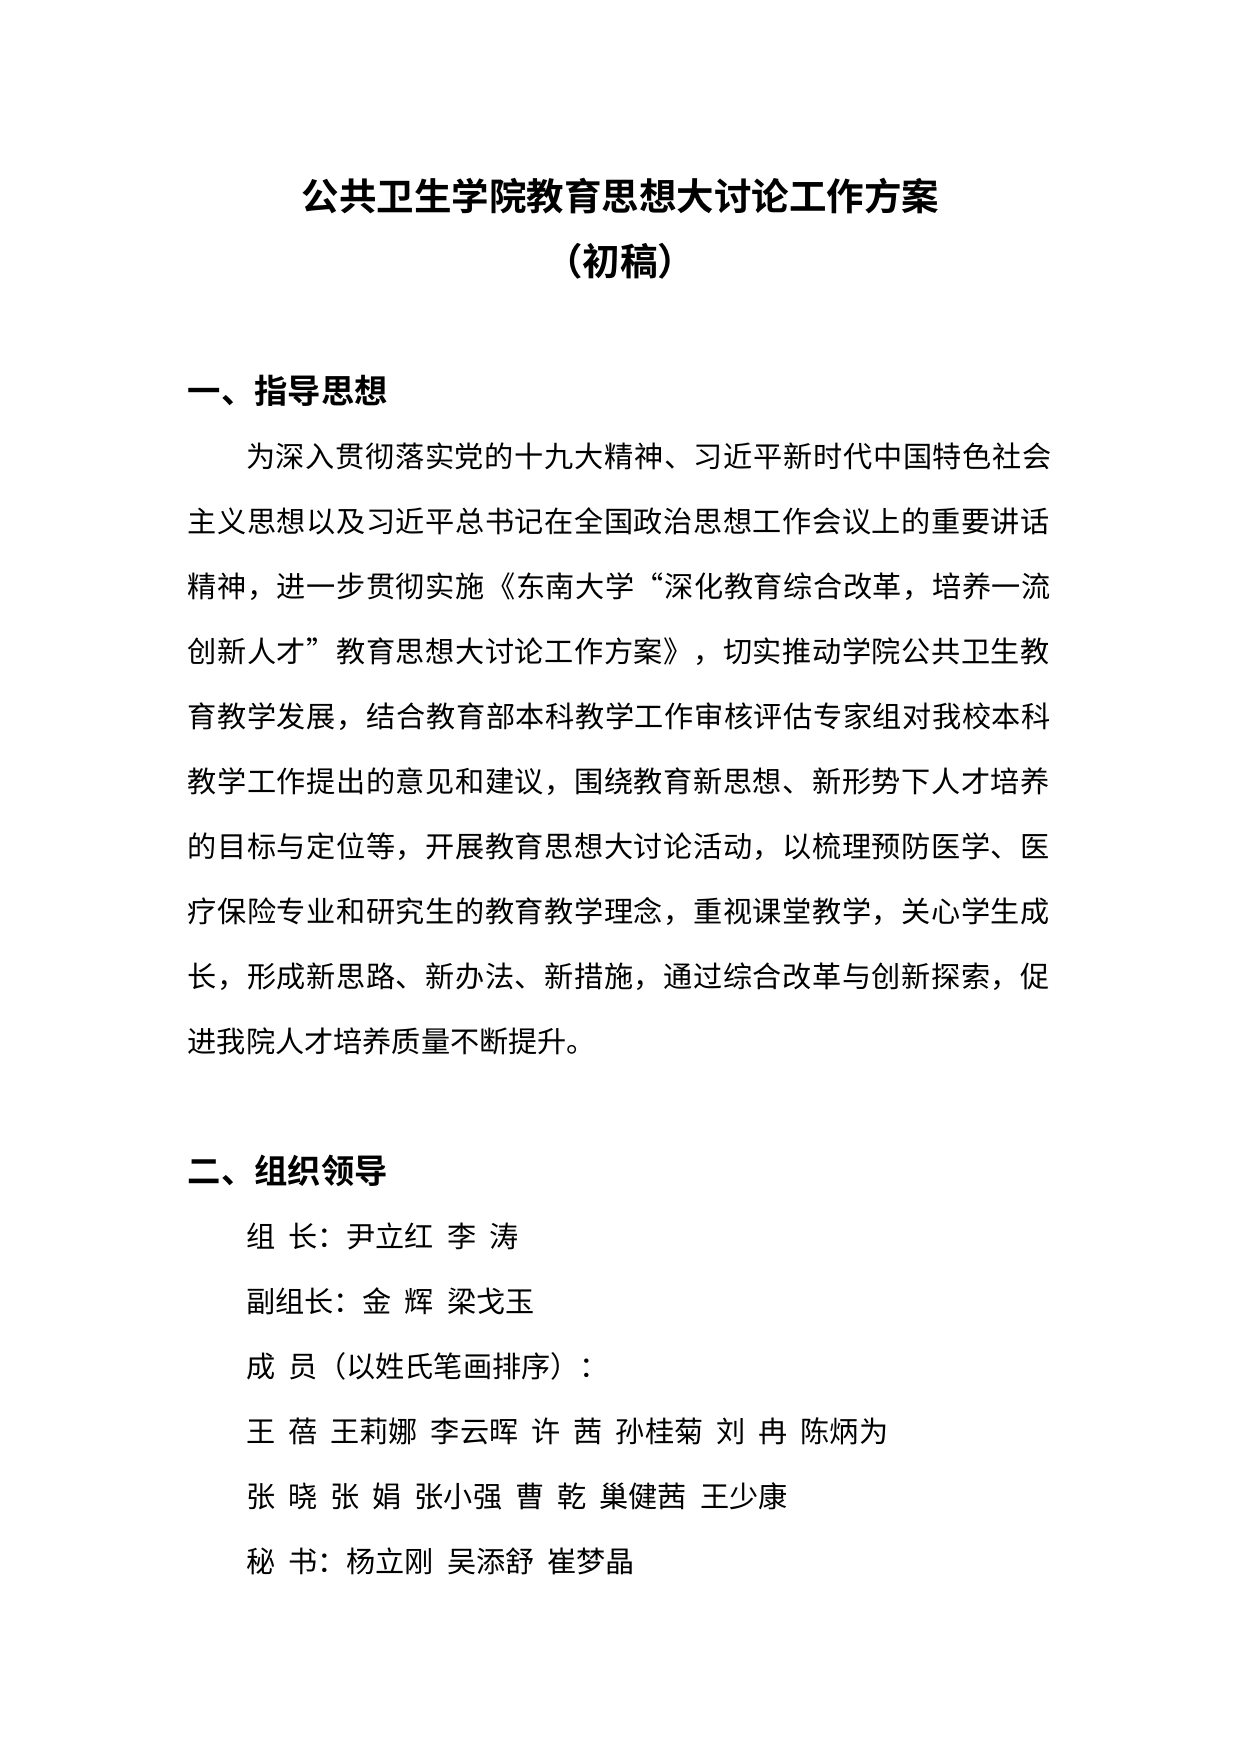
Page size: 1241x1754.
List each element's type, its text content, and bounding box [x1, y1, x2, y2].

text 成 员（以姓氏笔画排序）： [187, 1332, 1053, 1397]
text 秘 书：杨立刚 吴添舒 崔梦晶 [187, 1527, 1053, 1592]
text 张 晓 张 娟 张小强 曹 乾 巢健茜 王少康 [187, 1462, 1053, 1527]
text 公共卫生学院教育思想大讨论工作方案 [187, 162, 1053, 227]
text 为深入贯彻落实党的十九大精神、习近平新时代中国特色社会主义思想以及习近平总书记在全国政治思想工作会议上的重要讲话精神，进一步贯彻实施《东南大学“深化教育综合改革，培养一流创新人才”教育思想大讨论工作方案》，切实推动学院公共卫生教育教学发展，结合教育部本科教学工作审核评估专家组对我校本科教学工作提出的意见和建议，围绕教育新思想、新形势下人才培养的目标与定位等，开展教育思想大讨论活动，以梳理预防医学、医疗保险专业和研究生的教育教学理念，重视课堂教学，关心学生成长，形成新思路、新办法、新措施，通过综合改革与创新探索，促进我院人才培养质量不断提升。 [187, 422, 1053, 1072]
text 王 蓓 王莉娜 李云晖 许 茜 孙桂菊 刘 冉 陈炳为 [187, 1397, 1053, 1462]
text 二、组织领导 [187, 1137, 1053, 1202]
text 副组长：金 辉 梁戈玉 [187, 1267, 1053, 1332]
text 一、指导思想 [187, 357, 1053, 422]
text 组 长：尹立红 李 涛 [187, 1202, 1053, 1267]
text （初稿） [187, 227, 1053, 292]
